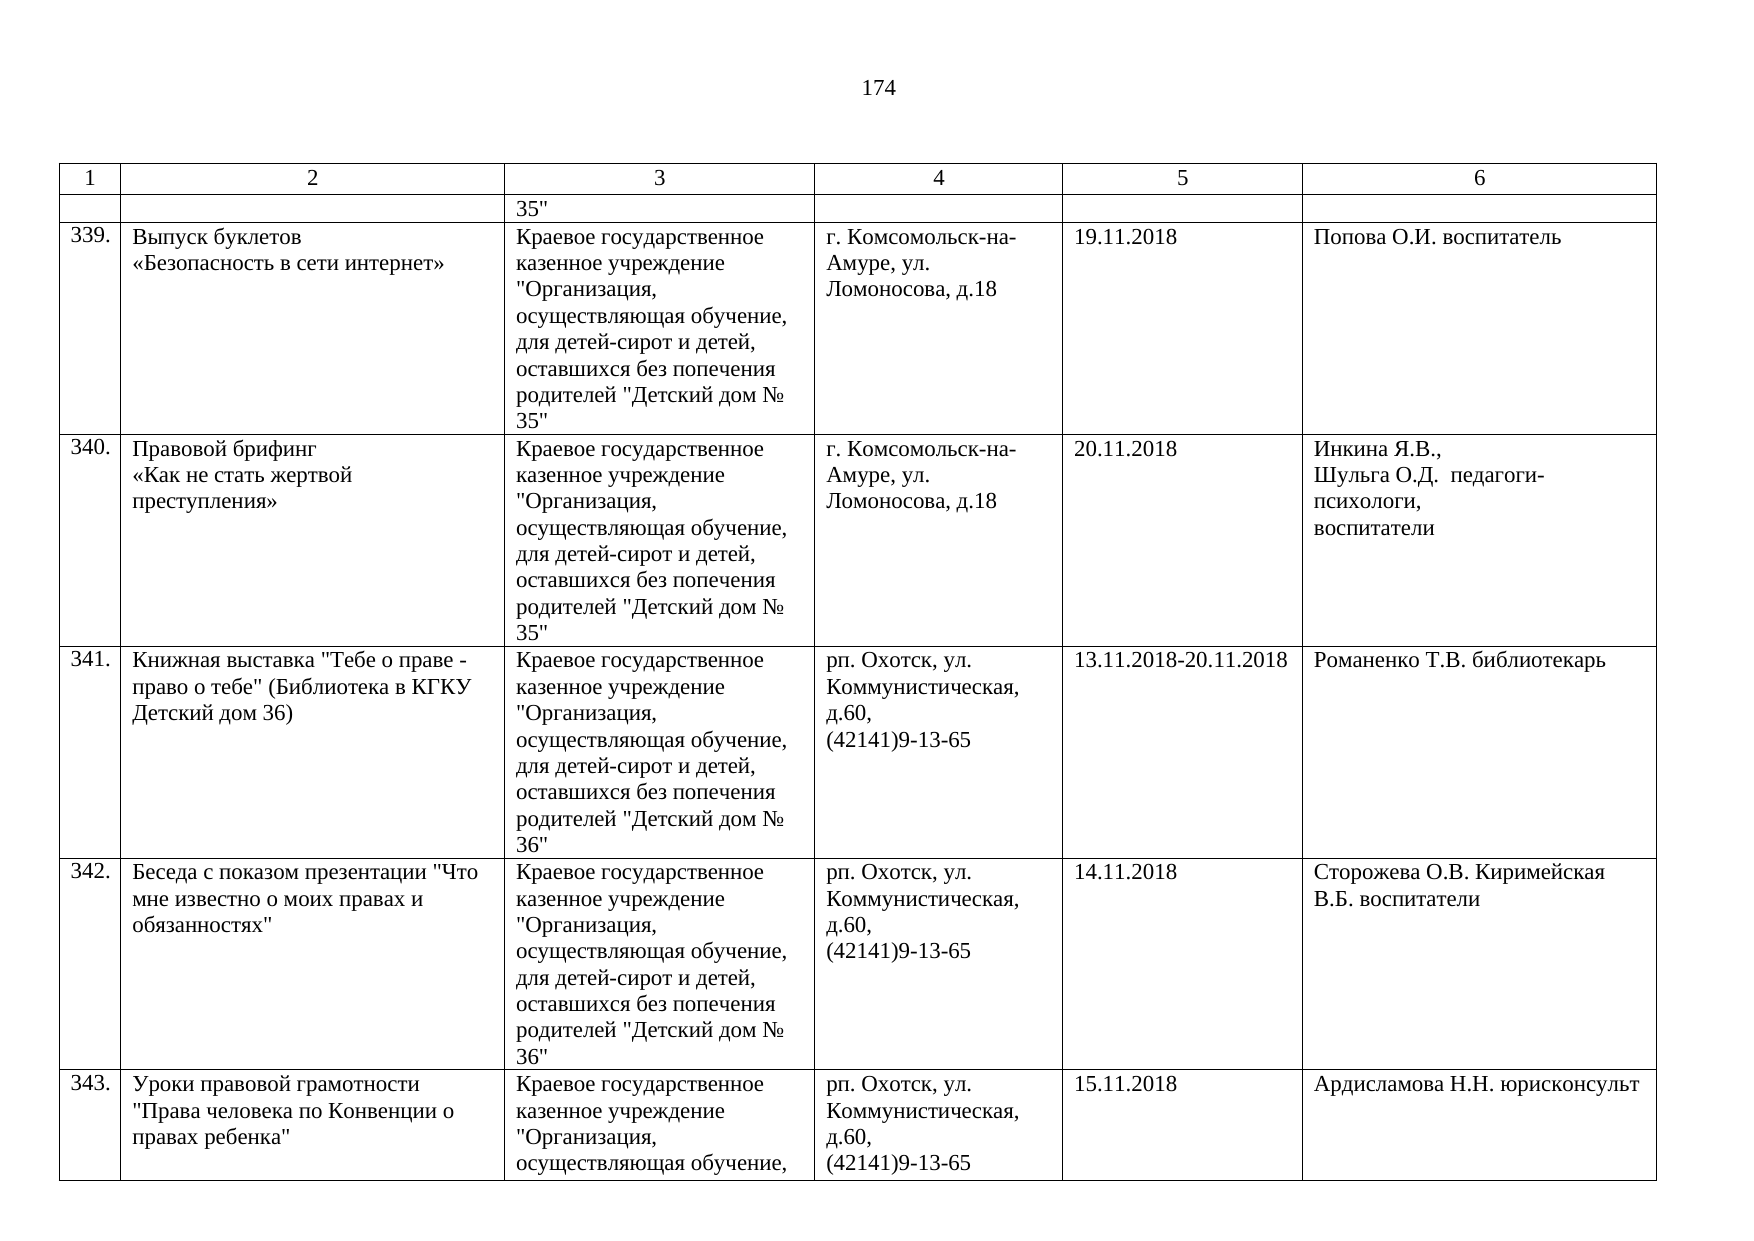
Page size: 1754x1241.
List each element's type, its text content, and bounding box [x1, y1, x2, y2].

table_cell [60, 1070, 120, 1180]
table_header 4 [815, 164, 1062, 194]
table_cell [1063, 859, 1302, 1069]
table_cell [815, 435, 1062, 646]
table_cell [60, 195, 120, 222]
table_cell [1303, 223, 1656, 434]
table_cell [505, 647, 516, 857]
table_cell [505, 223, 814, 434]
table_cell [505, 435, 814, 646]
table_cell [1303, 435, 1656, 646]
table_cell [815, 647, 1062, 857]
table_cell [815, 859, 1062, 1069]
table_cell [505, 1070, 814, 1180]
table_header 6 [1303, 164, 1656, 194]
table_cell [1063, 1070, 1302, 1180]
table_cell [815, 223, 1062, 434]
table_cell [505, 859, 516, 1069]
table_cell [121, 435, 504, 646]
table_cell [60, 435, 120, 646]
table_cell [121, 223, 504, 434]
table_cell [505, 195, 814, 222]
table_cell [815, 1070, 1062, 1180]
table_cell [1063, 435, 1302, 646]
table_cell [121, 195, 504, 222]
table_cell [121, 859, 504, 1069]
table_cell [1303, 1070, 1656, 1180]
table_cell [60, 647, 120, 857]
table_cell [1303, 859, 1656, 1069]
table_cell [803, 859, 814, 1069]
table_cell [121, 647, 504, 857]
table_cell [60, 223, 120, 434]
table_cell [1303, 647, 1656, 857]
table_header 3 [505, 164, 814, 194]
table_header 1 [60, 164, 120, 194]
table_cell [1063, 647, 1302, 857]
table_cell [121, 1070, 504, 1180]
table_header 5 [1063, 164, 1302, 194]
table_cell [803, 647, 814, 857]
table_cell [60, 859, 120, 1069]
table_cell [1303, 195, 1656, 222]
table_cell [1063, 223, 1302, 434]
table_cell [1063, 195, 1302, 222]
table_header 2 [121, 164, 504, 194]
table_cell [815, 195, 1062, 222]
